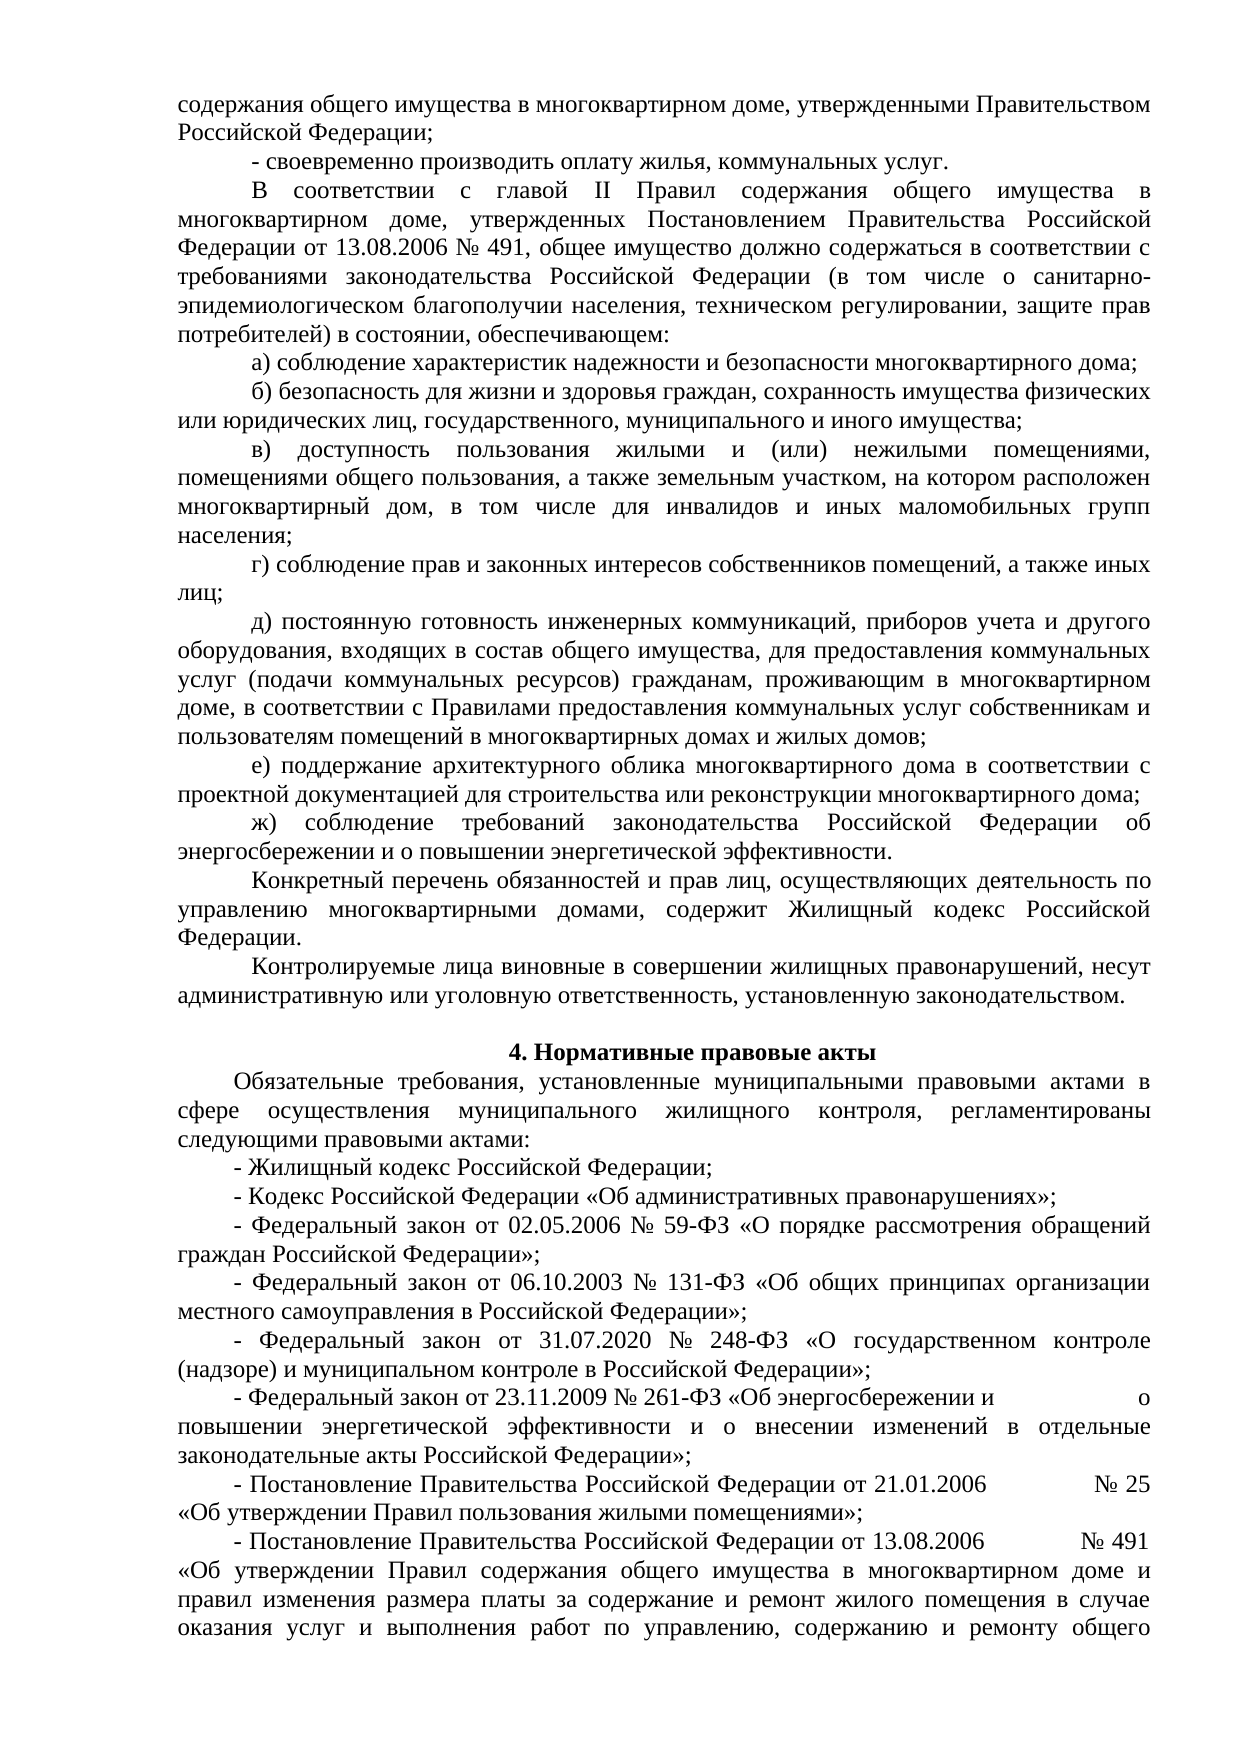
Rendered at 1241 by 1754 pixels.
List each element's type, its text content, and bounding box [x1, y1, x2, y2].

text е) поддержание архитектурного облика многоквартирного дома в соответствии с проектной документацией для строительства или реконструкции многоквартирного дома; [177, 750, 1152, 807]
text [177, 89, 1152, 146]
text - Федеральный закон от 31.07.2020 № 248-ФЗ «О государственном контроле (надзоре) и муниципальном контроле в Российской Федерации»; [177, 1325, 1152, 1382]
text - Кодекс Российской Федерации «Об административных правонарушениях»; [177, 1181, 1152, 1210]
text а) соблюдение характеристик надежности и безопасности многоквартирного дома; [177, 347, 1152, 376]
text в) доступность пользования жилыми и (или) нежилыми помещениями, помещениями общего пользования, а также земельным участком, на котором расположен многоквартирный дом, в том числе для инвалидов и иных маломобильных групп населения; [177, 434, 1152, 549]
text д) постоянную готовность инженерных коммуникаций, приборов учета и другого оборудования, входящих в состав общего имущества, для предоставления коммунальных услуг (подачи коммунальных ресурсов) гражданам, проживающим в многоквартирном доме, в соответствии с Правилами предоставления коммунальных услуг собственникам и пользователям помещений в многоквартирных домах и жилых домов; [177, 606, 1152, 750]
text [177, 1526, 1152, 1641]
text - Постановление Правительства Российской Федерации от 21.01.2006 № 25 «Об утверждении Правил пользования жилыми помещениями»; [177, 1469, 1152, 1526]
text Контролируемые лица виновные в совершении жилищных правонарушений, несут административную или уголовную ответственность, установленную законодательством. [177, 951, 1152, 1009]
text - Федеральный закон от 02.05.2006 № 59-ФЗ «О порядке рассмотрения обращений граждан Российской Федерации»; [177, 1210, 1152, 1267]
text - Жилищный кодекс Российской Федерации; [177, 1152, 1152, 1181]
text - Федеральный закон от 23.11.2009 № 261-ФЗ «Об энергосбережении и о повышении энергетической эффективности и о внесении изменений в отдельные законодательные акты Российской Федерации»; [177, 1382, 1152, 1469]
text 4. Нормативные правовые акты [177, 1037, 1152, 1066]
text В соответствии с главой II Правил содержания общего имущества в многоквартирном доме, утвержденных Постановлением Правительства Российской Федерации от 13.08.2006 № 491, общее имущество должно содержаться в соответствии с требованиями законодательства Российской Федерации (в том числе о санитарно-эпидемиологическом благополучии населения, техническом регулировании, защите прав потребителей) в состоянии, обеспечивающем: [177, 175, 1152, 347]
text ж) соблюдение требований законодательства Российской Федерации об энергосбережении и о повышении энергетической эффективности. [177, 807, 1152, 865]
text - своевременно производить оплату жилья, коммунальных услуг. [177, 146, 1152, 175]
text Обязательные требования, установленные муниципальными правовыми актами в сфере осуществления муниципального жилищного контроля, регламентированы следующими правовыми актами: [177, 1066, 1152, 1152]
text г) соблюдение прав и законных интересов собственников помещений, а также иных лиц; [177, 549, 1152, 606]
text Конкретный перечень обязанностей и прав лиц, осуществляющих деятельность по управлению многоквартирными домами, содержит Жилищный кодекс Российской Федерации. [177, 865, 1152, 951]
text б) безопасность для жизни и здоровья граждан, сохранность имущества физических или юридических лиц, государственного, муниципального и иного имущества; [177, 376, 1152, 434]
text - Федеральный закон от 06.10.2003 № 131-ФЗ «Об общих принципах организации местного самоуправления в Российской Федерации»; [177, 1267, 1152, 1325]
